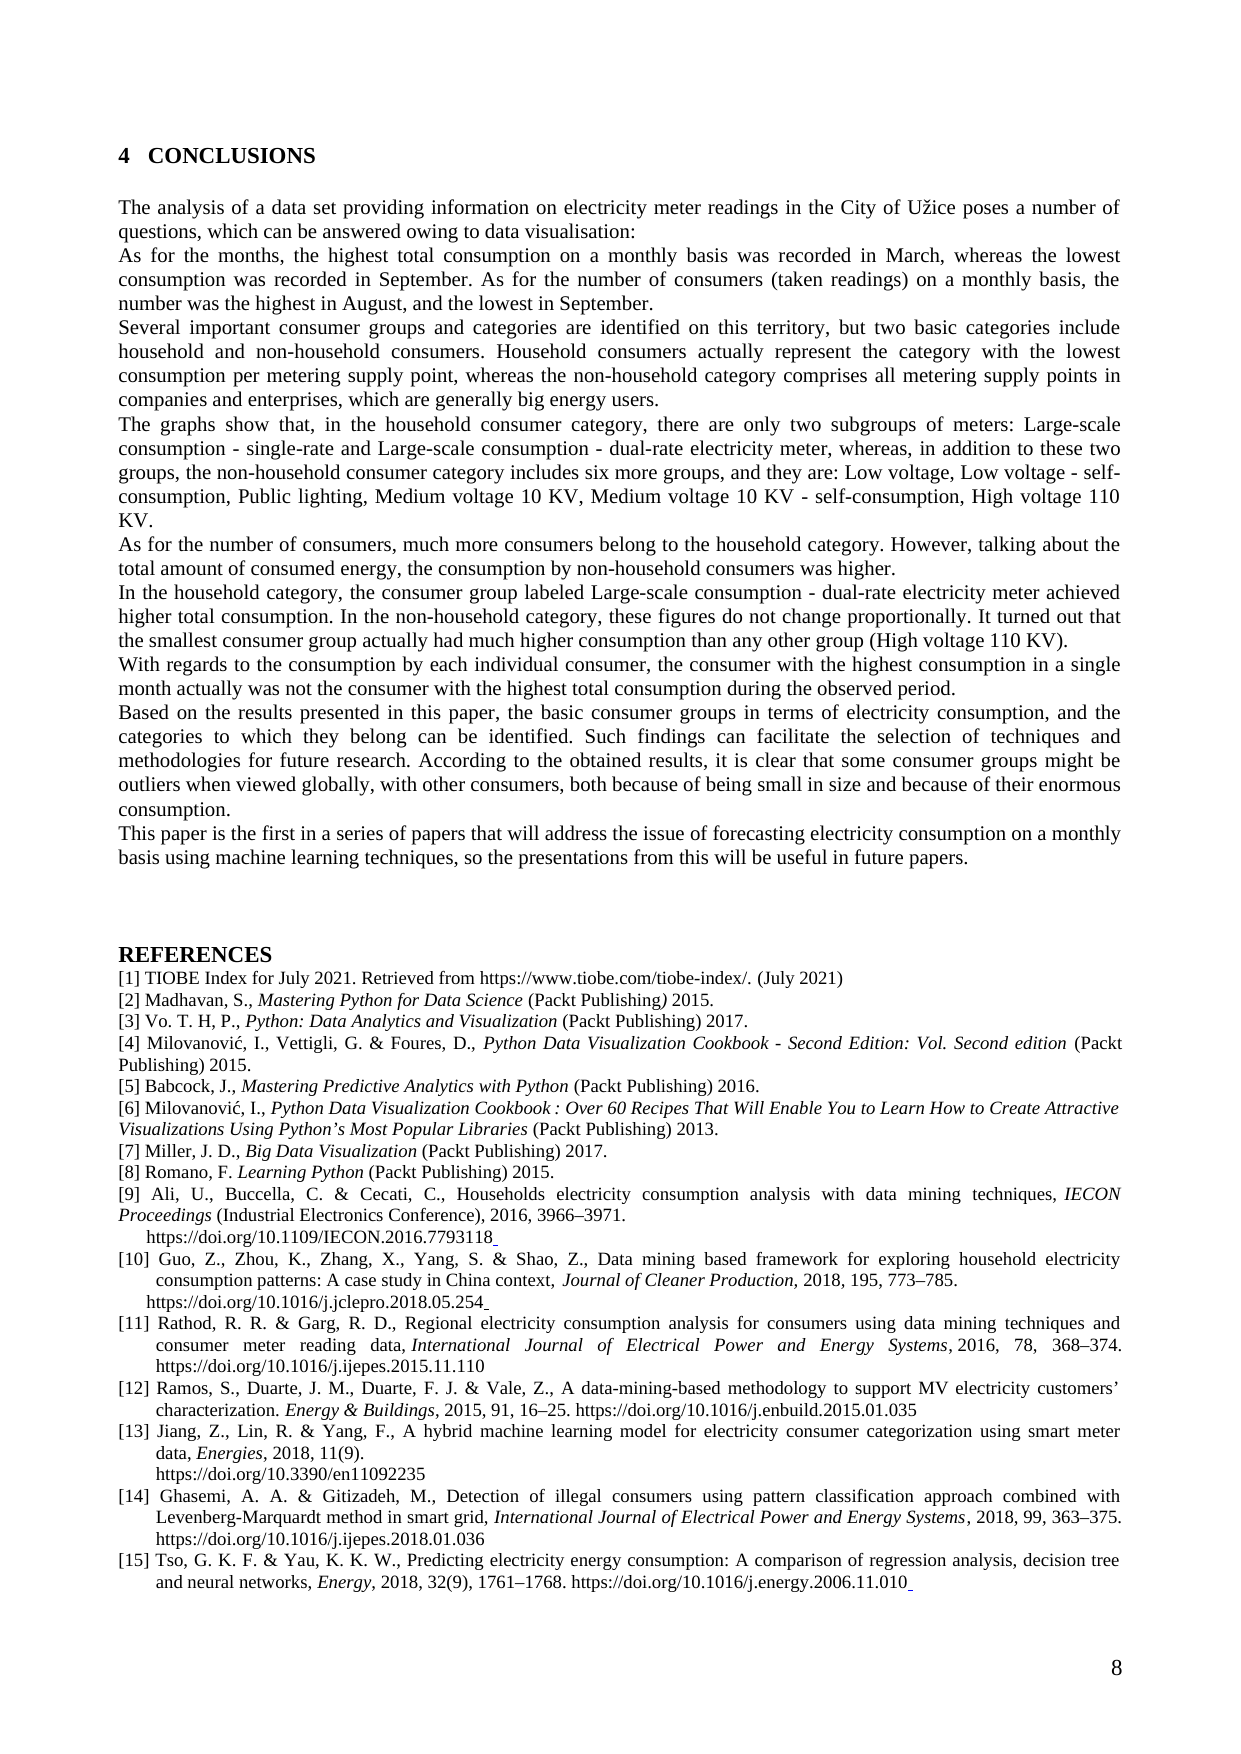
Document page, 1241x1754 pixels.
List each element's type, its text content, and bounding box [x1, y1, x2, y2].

text https://doi.org/10.3390/en11092235 [156, 1463, 1122, 1485]
text As for the number of consumers, much more consumers belong to the household category. However, talking about the total amount of consumed energy, the consumption by non-household consumers was higher. [118, 532, 1122, 580]
text [11] Rathod, R. R. & Garg, R. D., Regional electricity consumption analysis for consumers using data mining techniques and consumer meter reading data, International Journal of Electrical Power and Energy Systems, 2016, 78, 368–374. https://doi.org/10.1016/j.ijepes.2015.11.110 [118, 1312, 1122, 1377]
text [13] Jiang, Z., Lin, R. & Yang, F., A hybrid machine learning model for electricity consumer categorization using smart meter data, Energies, 2018, 11(9). [118, 1420, 1122, 1463]
text [15] Tso, G. K. F. & Yau, K. K. W., Predicting electricity energy consumption: A comparison of regression analysis, decision tree and neural networks, Energy, 2018, 32(9), 1761–1768. https://doi.org/10.1016/j.energy.2006.11.010 [118, 1549, 1122, 1592]
text The graphs show that, in the household consumer category, there are only two subgroups of meters: Large-scale consumption - single-rate and Large-scale consumption - dual-rate electricity meter, whereas, in addition to these two groups, the non-household consumer category includes six more groups, and they are: Low voltage, Low voltage - self-consumption, Public lighting, Medium voltage 10 KV, Medium voltage 10 KV - self-consumption, High voltage 110 KV. [118, 411, 1122, 532]
text [7] Miller, J. D., Big Data Visualization (Packt Publishing) 2017. [118, 1140, 1122, 1161]
text This paper is the first in a series of papers that will address the issue of forecasting electricity consumption on a monthly basis using machine learning techniques, so the presentations from this will be useful in future papers. [118, 821, 1122, 869]
text [10] Guo, Z., Zhou, K., Zhang, X., Yang, S. & Shao, Z., Data mining based framework for exploring household electricity consumption patterns: A case study in China context, Journal of Cleaner Production, 2018, 195, 773–785. [118, 1247, 1122, 1291]
text As for the months, the highest total consumption on a monthly basis was recorded in March, whereas the lowest consumption was recorded in September. As for the number of consumers (taken readings) on a monthly basis, the number was the highest in August, and the lowest in September. [118, 243, 1122, 315]
text Based on the results presented in this paper, the basic consumer groups in terms of electricity consumption, and the categories to which they belong can be identified. Such findings can facilitate the selection of techniques and methodologies for future research. According to the obtained results, it is clear that some consumer groups might be outliers when viewed globally, with other consumers, both because of being small in size and because of their enormous consumption. [118, 700, 1122, 821]
subtitle CONCLUSIONS [118, 142, 1122, 168]
text [9] Ali, U., Buccella, C. & Cecati, C., Households electricity consumption analysis with data mining techniques, IECON Proceedings (Industrial Electronics Conference), 2016, 3966–3971. [118, 1183, 1122, 1226]
text With regards to the consumption by each individual consumer, the consumer with the highest consumption in a single month actually was not the consumer with the highest total consumption during the observed period. [118, 652, 1122, 700]
text [5] Babcock, J., Mastering Predictive Analytics with Python (Packt Publishing) 2016. [118, 1075, 1122, 1097]
text In the household category, the consumer group labeled Large-scale consumption - dual-rate electricity meter achieved higher total consumption. In the non-household category, these figures do not change proportionally. It turned out that the smallest consumer group actually had much higher consumption than any other group (High voltage 110 KV). [118, 580, 1122, 652]
text [8] Romano, F. Learning Python (Packt Publishing) 2015. [118, 1161, 1122, 1183]
text [1] TIOBE Index for July 2021. Retrieved from https://www.tiobe.com/tiobe-index/. (July 2021) [118, 967, 1122, 989]
text https://doi.org/10.1109/IECON.2016.7793118 [118, 1226, 1122, 1247]
text [3] Vo. T. H, P., Python: Data Analytics and Visualization (Packt Publishing) 2017. [118, 1010, 1122, 1032]
text Several important consumer groups and categories are identified on this territory, but two basic categories include household and non-household consumers. Household consumers actually represent the category with the lowest consumption per metering supply point, whereas the non-household category comprises all metering supply points in companies and enterprises, which are generally big energy users. [118, 315, 1122, 411]
text [6] Milovanović, I., Python Data Visualization Cookbook : Over 60 Recipes That Will Enable You to Learn How to Create Attractive Visualizations Using Python’s Most Popular Libraries (Packt Publishing) 2013. [118, 1097, 1122, 1140]
text [14] Ghasemi, A. A. & Gitizadeh, M., Detection of illegal consumers using pattern classification approach combined with Levenberg-Marquardt method in smart grid, International Journal of Electrical Power and Energy Systems, 2018, 99, 363–375. https://doi.org/10.1016/j.ijepes.2018.01.036 [118, 1485, 1122, 1549]
text [2] Madhavan, S., Mastering Python for Data Science (Packt Publishing) 2015. [118, 989, 1122, 1010]
text https://doi.org/10.1016/j.jclepro.2018.05.254 [118, 1291, 1122, 1312]
text [12] Ramos, S., Duarte, J. M., Duarte, F. J. & Vale, Z., A data-mining-based methodology to support MV electricity customers’ characterization. Energy & Buildings, 2015, 91, 16–25. https://doi.org/10.1016/j.enbuild.2015.01.035 [118, 1377, 1122, 1420]
text [4] Milovanović, I., Vettigli, G. & Foures, D., Python Data Visualization Cookbook - Second Edition: Vol. Second edition (Packt Publishing) 2015. [118, 1032, 1122, 1075]
subtitle REFERENCES [118, 941, 1122, 967]
text The analysis of a data set providing information on electricity meter readings in the City of Užice poses a number of questions, which can be answered owing to data visualisation: [118, 195, 1122, 243]
